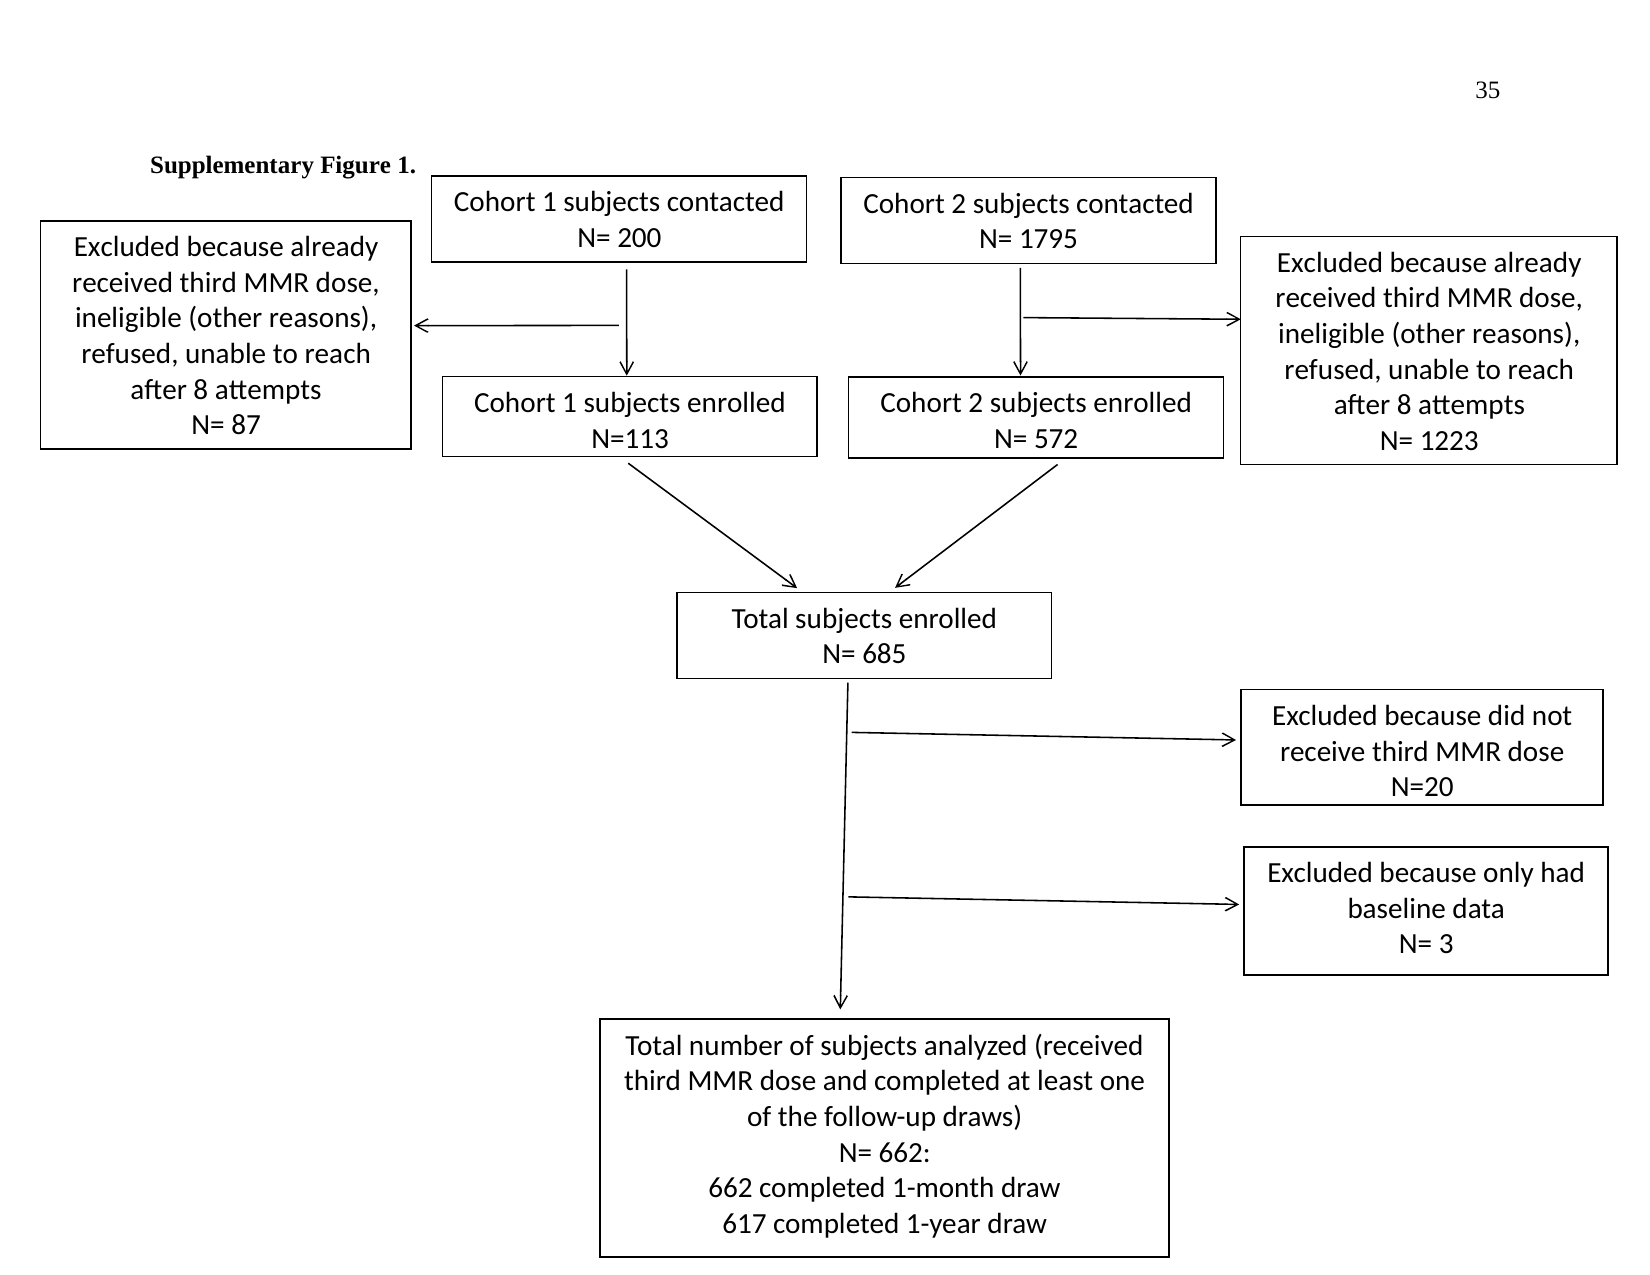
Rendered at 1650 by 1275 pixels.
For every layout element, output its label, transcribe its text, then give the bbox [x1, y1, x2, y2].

text Supplementary Figure 1. [150, 150, 1500, 179]
